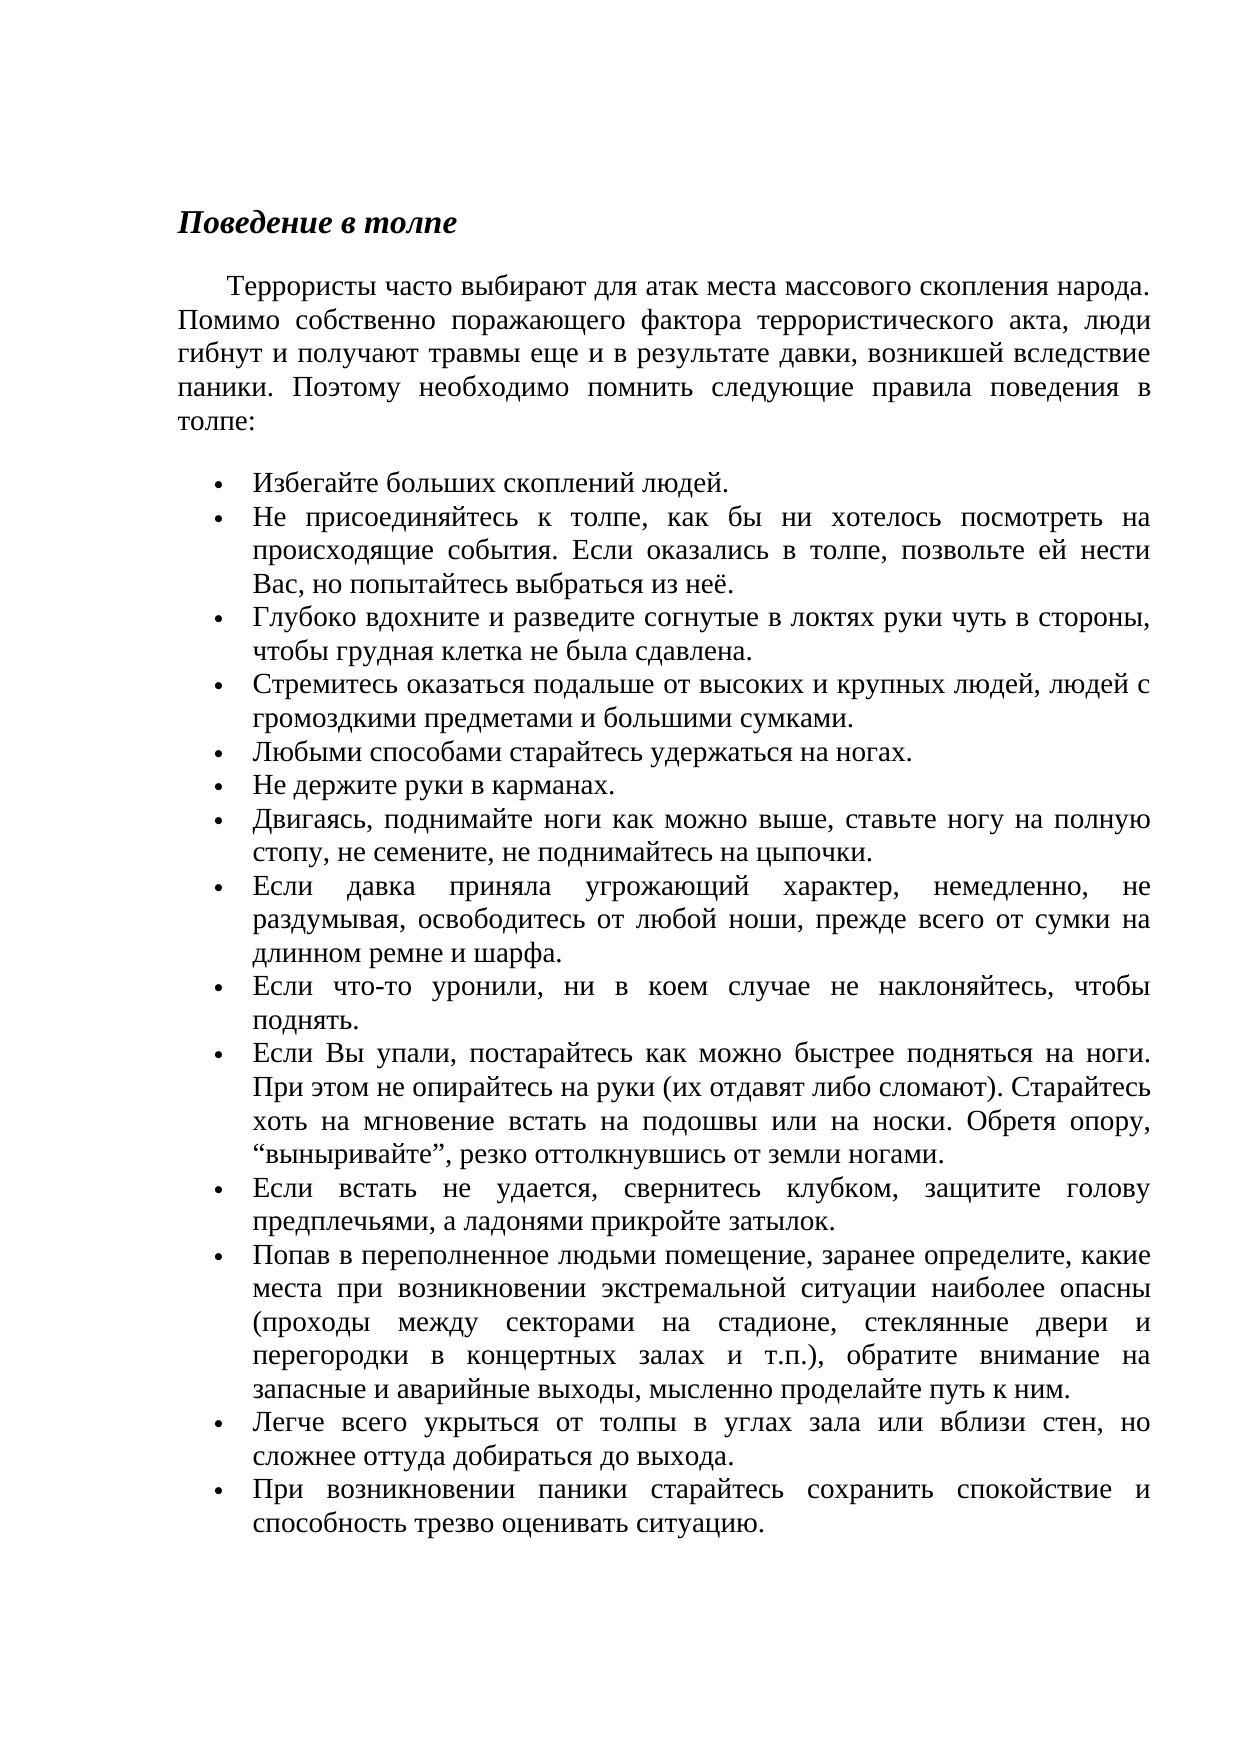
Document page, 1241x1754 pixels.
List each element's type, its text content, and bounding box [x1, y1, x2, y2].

text Террористы часто выбирают для атак места массового скопления народа. Помимо собственно поражающего фактора террористического акта, люди гибнут и получают травмы еще и в результате давки, возникшей вследствие паники. Поэтому необходимо помнить следующие правила поведения в толпе: [177, 268, 1152, 436]
list Двигаясь, поднимайте ноги как можно выше, ставьте ногу на полную стопу, не семените, не поднимайтесь на цыпочки. [215, 801, 1152, 868]
list Если давка приняла угрожающий характер, немедленно, не раздумывая, освободитесь от любой ноши, прежде всего от сумки на длинном ремне и шарфа. [215, 868, 1152, 968]
list При возникновении паники старайтесь сохранить спокойствие и способность трезво оценивать ситуацию. [215, 1472, 1152, 1539]
list Попав в переполненное людьми помещение, заранее определите, какие места при возникновении экстремальной ситуации наиболее опасны (проходы между секторами на стадионе, стеклянные двери и перегородки в концертных залах и т.п.), обратите внимание на запасные и аварийные выходы, мысленно проделайте путь к ним. [215, 1237, 1152, 1404]
list Легче всего укрыться от толпы в углах зала или вблизи стен, но сложнее оттуда добираться до выхода. [215, 1404, 1152, 1472]
list Избегайте больших скоплений людей. [215, 465, 1152, 499]
list Если Вы упали, постарайтесь как можно быстрее подняться на ноги. При этом не опирайтесь на руки (их отдавят либо сломают). Старайтесь хоть на мгновение встать на подошвы или на носки. Обретя опору, “выныривайте”, резко оттолкнувшись от земли ногами. [215, 1036, 1152, 1170]
list Глубоко вдохните и разведите согнутые в локтях руки чуть в стороны, чтобы грудная клетка не была сдавлена. [215, 599, 1152, 667]
list Если встать не удается, свернитесь клубком, защитите голову предплечьями, а ладонями прикройте затылок. [215, 1170, 1152, 1237]
list Стремитесь оказаться подальше от высоких и крупных людей, людей с громоздкими предметами и большими сумками. [215, 667, 1152, 734]
list Если что-то уронили, ни в коем случае не наклоняйтесь, чтобы поднять. [215, 968, 1152, 1036]
list Не присоединяйтесь к толпе, как бы ни хотелось посмотреть на происходящие события. Если оказались в толпе, позвольте ей нести Вас, но попытайтесь выбраться из неё. [215, 499, 1152, 599]
text Поведение в толпе [177, 202, 1152, 240]
list Любыми способами старайтесь удержаться на ногах. [215, 734, 1152, 767]
list Не держите руки в карманах. [215, 767, 1152, 801]
